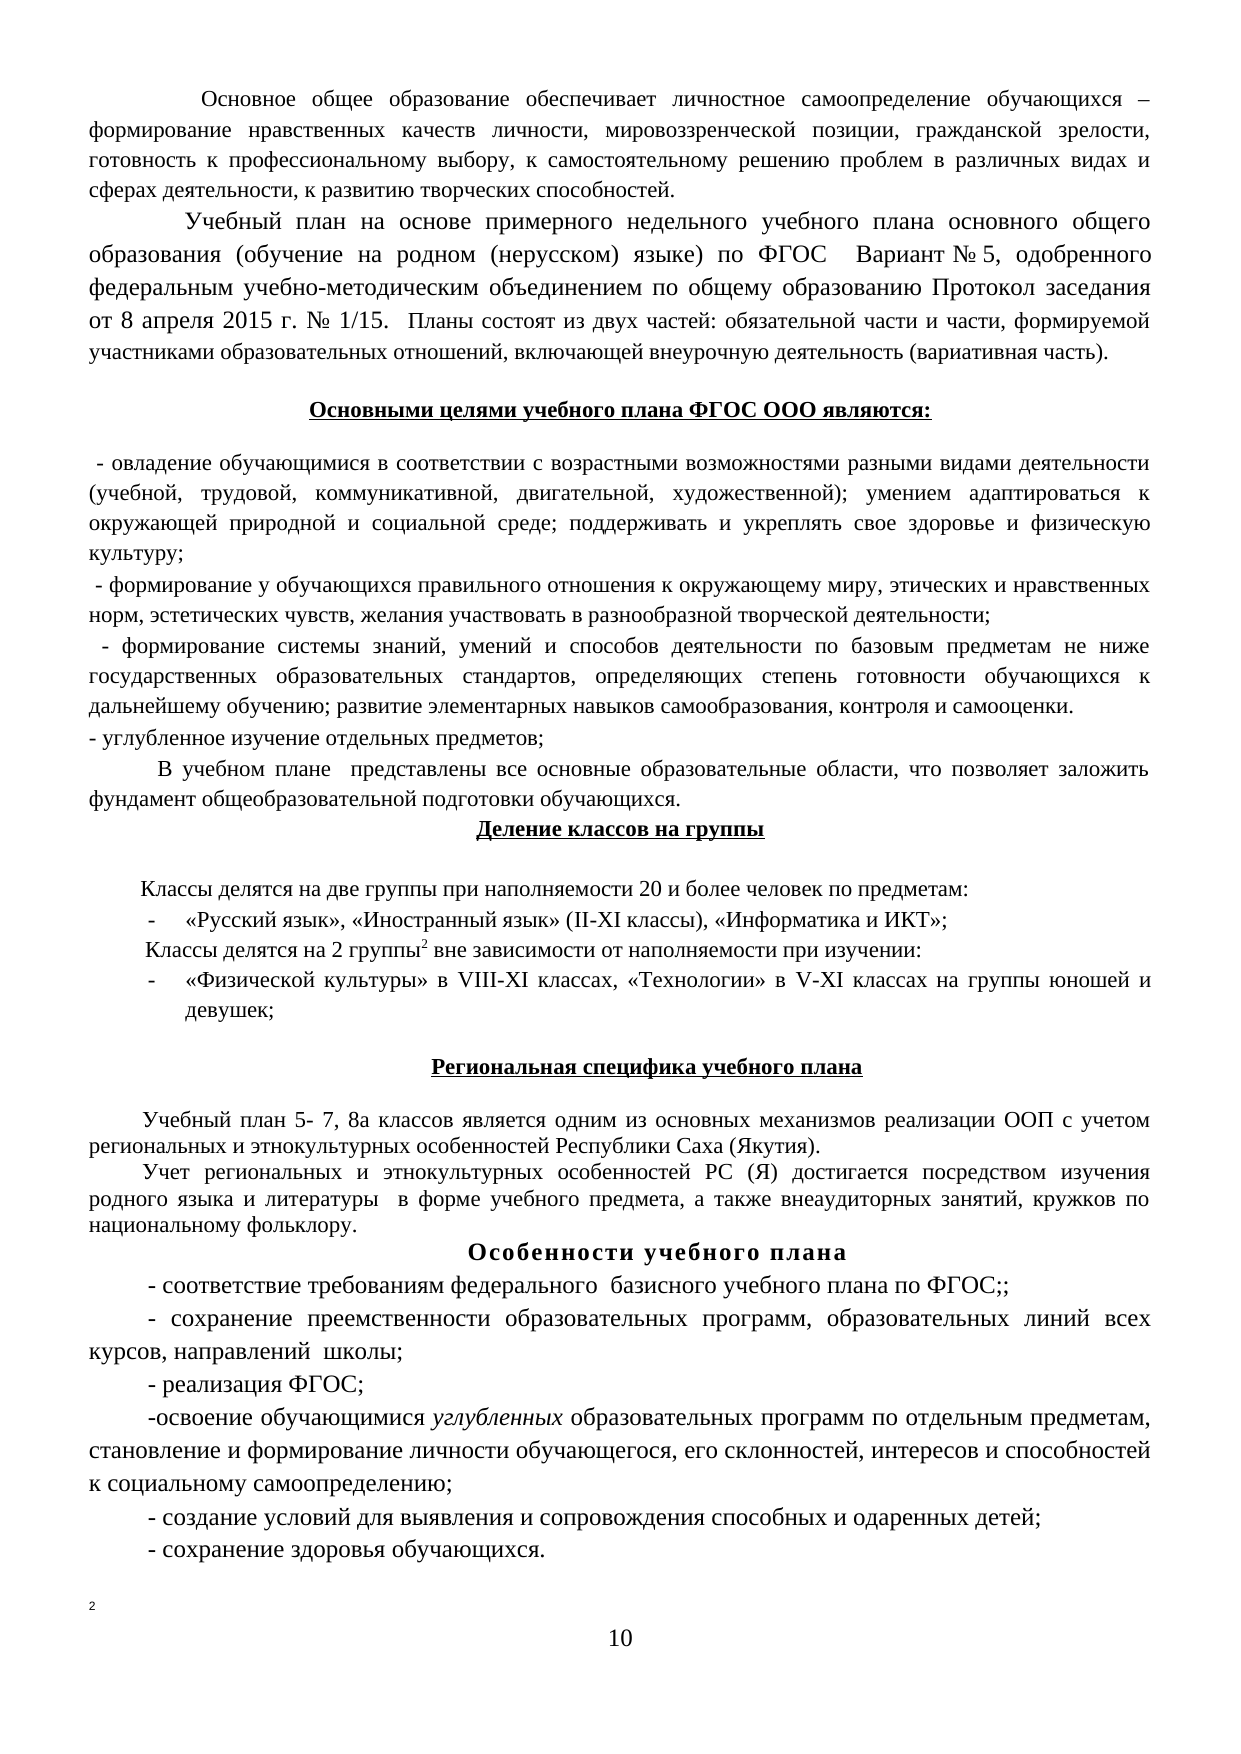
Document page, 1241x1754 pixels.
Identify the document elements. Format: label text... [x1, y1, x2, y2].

text Деление классов на группы [89, 815, 1152, 841]
text - реализация ФГОС; [89, 1369, 1152, 1398]
text Основными целями учебного плана ФГОС ООО являются: [89, 396, 1152, 422]
text -освоение обучающимися углубленных образовательных программ по отдельным предметам, становление и формирование личности обучающегося, его склонностей, интересов и способностей к социальному самоопределению; [89, 1402, 1152, 1497]
text - формирование системы знаний, умений и способов деятельности по базовым предметам не ниже государственных образовательных стандартов, определяющих степень готовности обучающихся к дальнейшему обучению; развитие элементарных навыков самообразования, контроля и самооценки. [89, 632, 1152, 719]
text - сохранение здоровья обучающихся. [89, 1534, 1152, 1563]
text - создание условий для выявления и сопровождения способных и одаренных детей; [89, 1502, 1152, 1530]
text - овладение обучающимися в соответствии с возрастными возможностями разными видами деятельности (учебной, трудовой, коммуникативной, двигательной, художественной); умением адаптироваться к окружающей природной и социальной среде; поддерживать и укреплять свое здоровье и физическую культуру; [89, 449, 1152, 566]
list «Русский язык», «Иностранный язык» (II-XI классы), «Информатика и ИКТ»; [148, 906, 1152, 932]
text - углубленное изучение отдельных предметов; [89, 723, 1152, 750]
list «Физической культуры» в VIII-XI классах, «Технологии» в V-XI классах на группы юношей и девушек; [148, 966, 1152, 1023]
text Учебный план на основе примерного недельного учебного плана основного общего образования (обучение на родном (нерусском) языке) по ФГОС Вариант № 5, одобренного федеральным учебно-методическим объединением по общему образованию Протокол заседания от 8 апреля 2015 г. № 1/15. Планы состоят из двух частей: обязательной части и части, формируемой участниками образовательных отношений, включающей внеурочную деятельность (вариативная часть). [89, 206, 1152, 364]
text В учебном плане представлены все основные образовательные области, что позволяет заложить фундамент общеобразовательной подготовки обучающихся. [89, 755, 1152, 811]
text Классы делятся на 2 группы вне зависимости от наполняемости при изучении: [89, 936, 1152, 962]
text Региональная специфика учебного плана [89, 1053, 1152, 1079]
text Основное общее образование обеспечивает личностное самоопределение обучающихся – формирование нравственных качеств личности, мировоззренческой позиции, гражданской зрелости, готовность к профессиональному выбору, к самостоятельному решению проблем в различных видах и сферах деятельности, к развитию творческих способностей. [89, 85, 1152, 202]
text - соответствие требованиям федерального базисного учебного плана по ФГОС;; [89, 1270, 1152, 1299]
text Учет региональных и этнокультурных особенностей РС (Я) достигается посредством изучения родного языка и литературы в форме учебного предмета, а также внеаудиторных занятий, кружков по национальному фольклору. [89, 1158, 1152, 1237]
text Учебный план 5- 7, 8а классов является одним из основных механизмов реализации ООП с учетом региональных и этнокультурных особенностей Республики Саха (Якутия). [89, 1106, 1152, 1158]
text Особенности учебного плана [89, 1237, 1152, 1266]
text Классы делятся на две группы при наполняемости 20 и более человек по предметам: [89, 876, 1152, 902]
text - сохранение преемственности образовательных программ, образовательных линий всех курсов, направлений школы; [89, 1303, 1152, 1365]
text - формирование у обучающихся правильного отношения к окружающему миру, этических и нравственных норм, эстетических чувств, желания участвовать в разнообразной творческой деятельности; [89, 571, 1152, 627]
